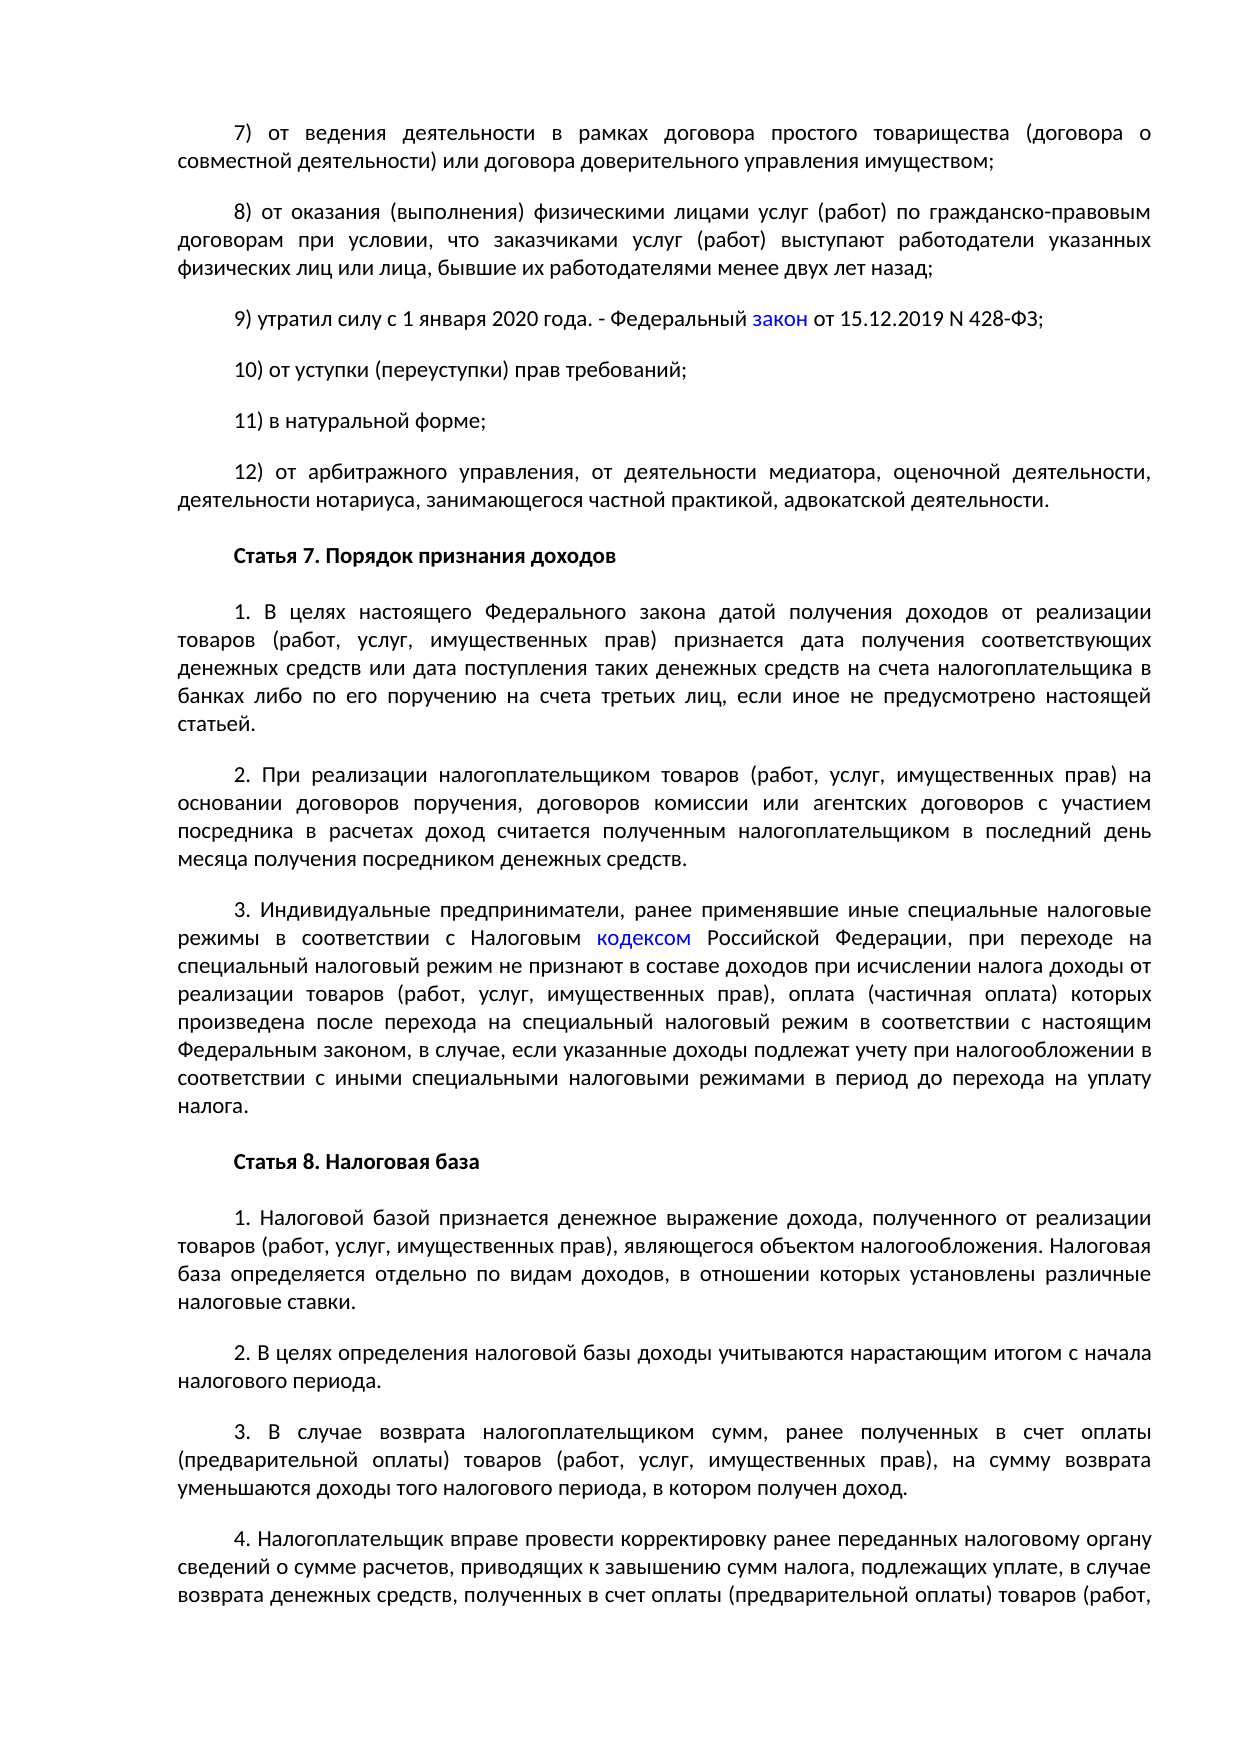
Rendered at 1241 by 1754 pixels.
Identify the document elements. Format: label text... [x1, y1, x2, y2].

text 10) от уступки (переуступки) прав требований; [177, 355, 1152, 383]
text 9) утратил силу с 1 января 2020 года. - Федеральный закон от 15.12.2019 N 428-ФЗ; [177, 304, 1152, 332]
text 7) от ведения деятельности в рамках договора простого товарищества (договора о совместной деятельности) или договора доверительного управления имуществом; [177, 118, 1152, 174]
text 1. Налоговой базой признается денежное выражение дохода, полученного от реализации товаров (работ, услуг, имущественных прав), являющегося объектом налогообложения. Налоговая база определяется отдельно по видам доходов, в отношении которых установлены различные налоговые ставки. [177, 1203, 1152, 1315]
text 12) от арбитражного управления, от деятельности медиатора, оценочной деятельности, деятельности нотариуса, занимающегося частной практикой, адвокатской деятельности. [177, 457, 1152, 513]
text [177, 1524, 1152, 1608]
text 3. Индивидуальные предприниматели, ранее применявшие иные специальные налоговые режимы в соответствии с Налоговым кодексом Российской Федерации, при переходе на специальный налоговый режим не признают в составе доходов при исчислении налога доходы от реализации товаров (работ, услуг, имущественных прав), оплата (частичная оплата) которых произведена после перехода на специальный налоговый режим в соответствии с настоящим Федеральным законом, в случае, если указанные доходы подлежат учету при налогообложении в соответствии с иными специальными налоговыми режимами в период до перехода на уплату налога. [177, 895, 1152, 1119]
text 2. При реализации налогоплательщиком товаров (работ, услуг, имущественных прав) на основании договоров поручения, договоров комиссии или агентских договоров с участием посредника в расчетах доход считается полученным налогоплательщиком в последний день месяца получения посредником денежных средств. [177, 760, 1152, 872]
text 11) в натуральной форме; [177, 406, 1152, 434]
text 1. В целях настоящего Федерального закона датой получения доходов от реализации товаров (работ, услуг, имущественных прав) признается дата получения соответствующих денежных средств или дата поступления таких денежных средств на счета налогоплательщика в банках либо по его поручению на счета третьих лиц, если иное не предусмотрено настоящей статьей. [177, 597, 1152, 737]
title Статья 7. Порядок признания доходов [177, 541, 1152, 569]
title Статья 8. Налоговая база [177, 1147, 1152, 1175]
text 2. В целях определения налоговой базы доходы учитываются нарастающим итогом с начала налогового периода. [177, 1338, 1152, 1394]
text 3. В случае возврата налогоплательщиком сумм, ранее полученных в счет оплаты (предварительной оплаты) товаров (работ, услуг, имущественных прав), на сумму возврата уменьшаются доходы того налогового периода, в котором получен доход. [177, 1417, 1152, 1501]
text 8) от оказания (выполнения) физическими лицами услуг (работ) по гражданско-правовым договорам при условии, что заказчиками услуг (работ) выступают работодатели указанных физических лиц или лица, бывшие их работодателями менее двух лет назад; [177, 197, 1152, 281]
